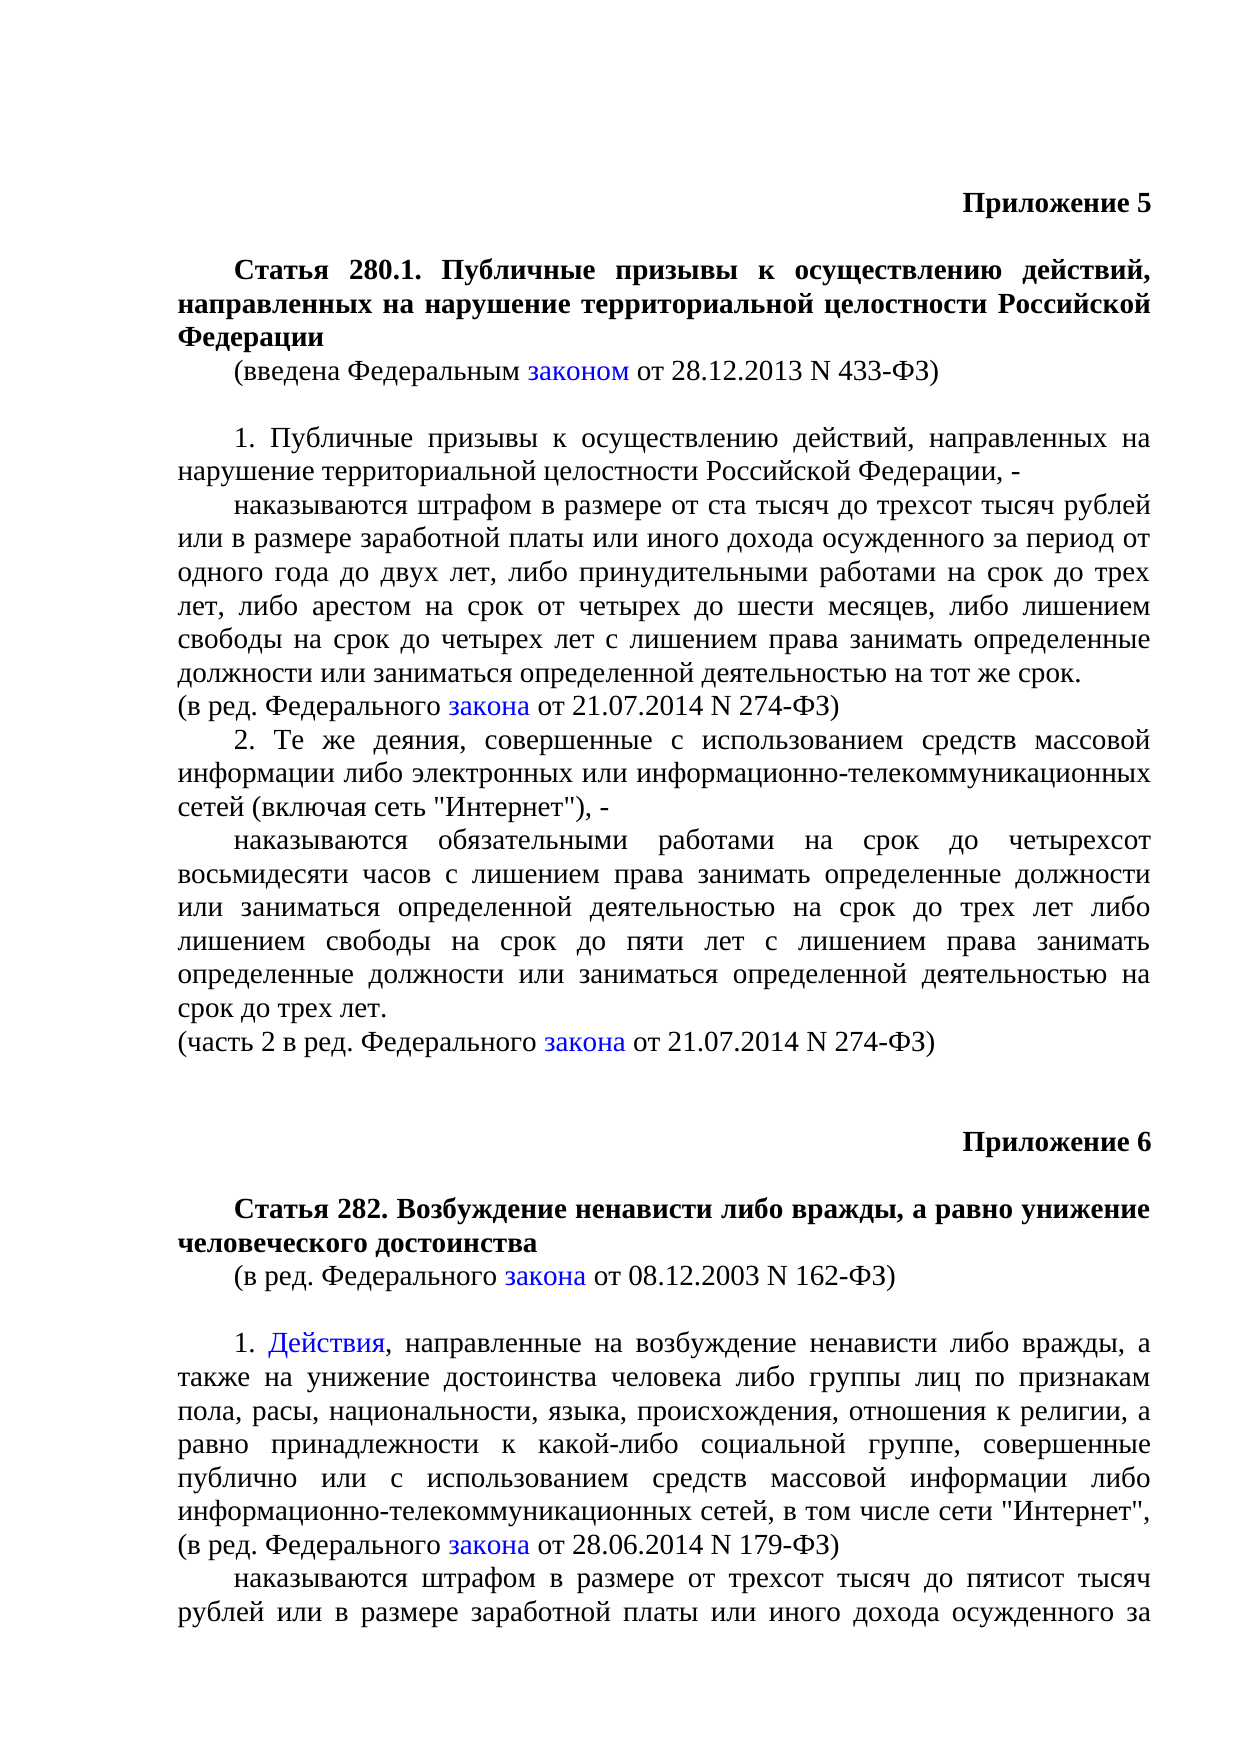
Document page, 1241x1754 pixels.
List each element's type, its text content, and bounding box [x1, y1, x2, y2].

text 2. Те же деяния, совершенные с использованием средств массовой информации либо электронных или информационно-телекоммуникационных сетей (включая сеть "Интернет"), - [177, 722, 1152, 822]
text Статья 280.1. Публичные призывы к осуществлению действий, направленных на нарушение территориальной целостности Российской Федерации [177, 252, 1152, 353]
text 1. Публичные призывы к осуществлению действий, направленных на нарушение территориальной целостности Российской Федерации, - [177, 420, 1152, 487]
text наказываются штрафом в размере от ста тысяч до трехсот тысяч рублей или в размере заработной платы или иного дохода осужденного за период от одного года до двух лет, либо принудительными работами на срок до трех лет, либо арестом на срок от четырех до шести месяцев, либо лишением свободы на срок до четырех лет с лишением права занимать определенные должности или заниматься определенной деятельностью на тот же срок. [177, 487, 1152, 688]
title Приложение 5 [177, 185, 1152, 219]
text (в ред. Федерального закона от 21.07.2014 N 274-ФЗ) [177, 688, 1152, 722]
text 1. Действия, направленные на возбуждение ненависти либо вражды, а также на унижение достоинства человека либо группы лиц по признакам пола, расы, национальности, языка, происхождения, отношения к религии, а равно принадлежности к какой-либо социальной группе, совершенные публично или с использованием средств массовой информации либо информационно-телекоммуникационных сетей, в том числе сети "Интернет",(в ред. Федерального закона от 28.06.2014 N 179-ФЗ) [177, 1326, 1152, 1560]
text (в ред. Федерального закона от 08.12.2003 N 162-ФЗ) [177, 1258, 1152, 1292]
text (часть 2 в ред. Федерального закона от 21.07.2014 N 274-ФЗ) [177, 1024, 1152, 1057]
text наказываются обязательными работами на срок до четырехсот восьмидесяти часов с лишением права занимать определенные должности или заниматься определенной деятельностью на срок до трех лет либо лишением свободы на срок до пяти лет с лишением права занимать определенные должности или заниматься определенной деятельностью на срок до трех лет. [177, 822, 1152, 1024]
title Приложение 6 [177, 1124, 1152, 1158]
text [177, 1560, 1152, 1627]
text (введена Федеральным законом от 28.12.2013 N 433-ФЗ) [177, 353, 1152, 386]
text Статья 282. Возбуждение ненависти либо вражды, а равно унижение человеческого достоинства [177, 1191, 1152, 1258]
